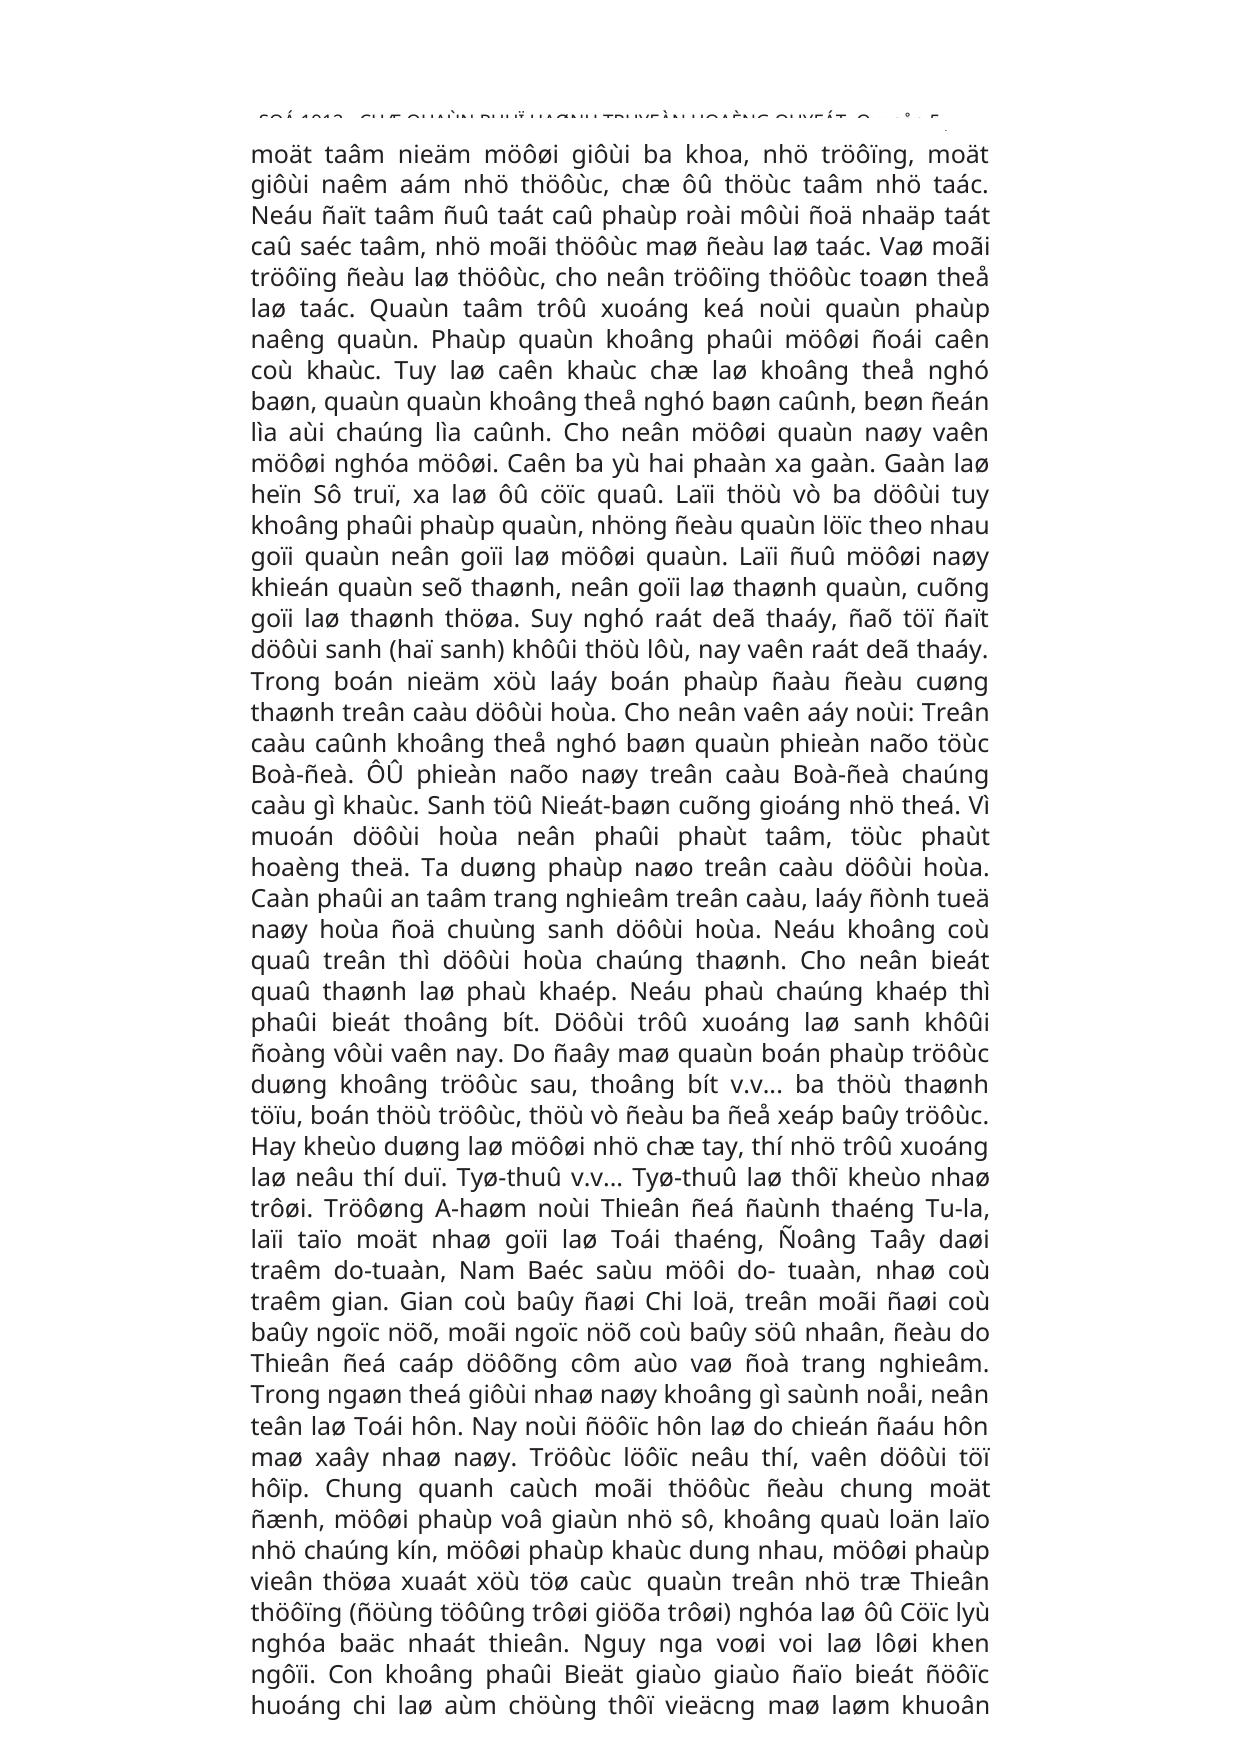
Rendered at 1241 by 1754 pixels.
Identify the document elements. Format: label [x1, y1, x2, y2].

text [250, 138, 990, 1722]
